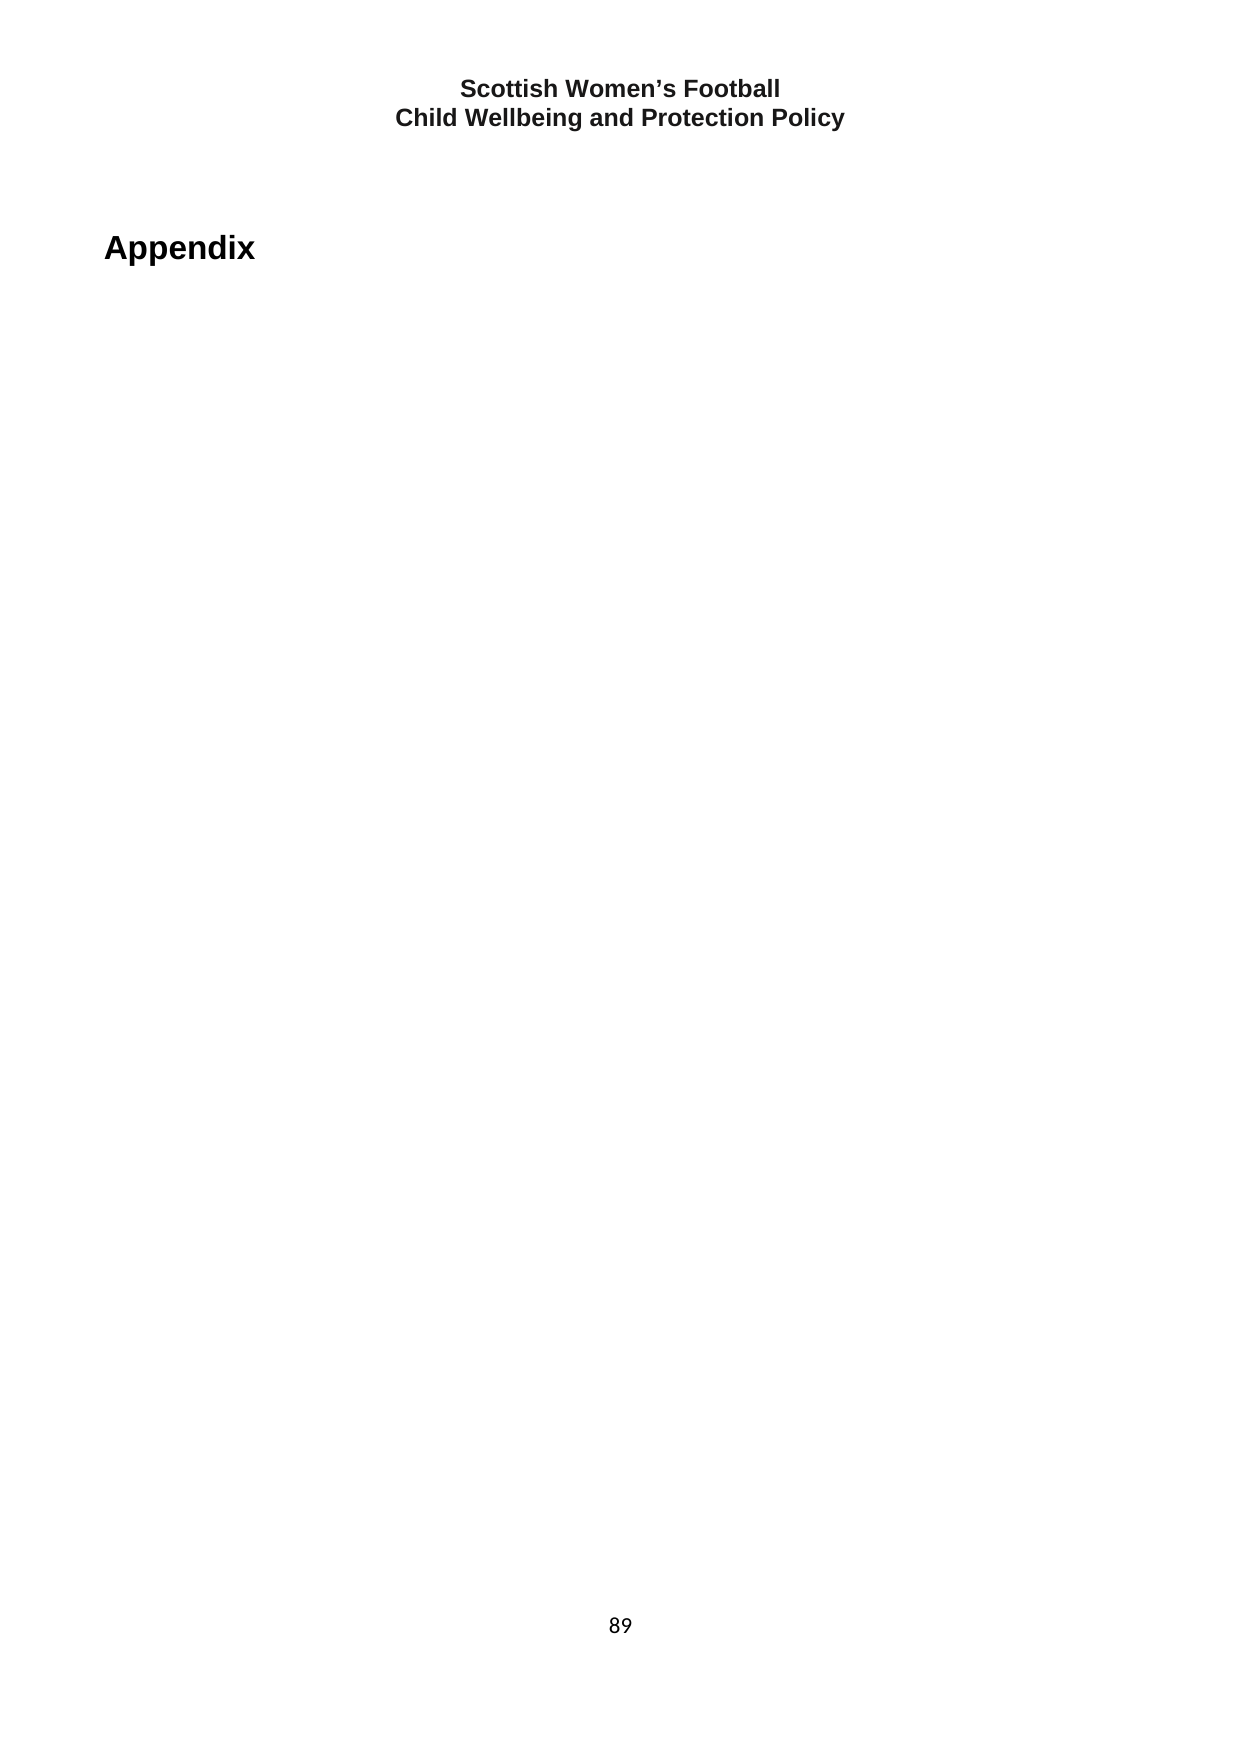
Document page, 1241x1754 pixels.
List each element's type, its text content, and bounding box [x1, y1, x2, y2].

subtitle Appendix [103, 228, 1137, 266]
